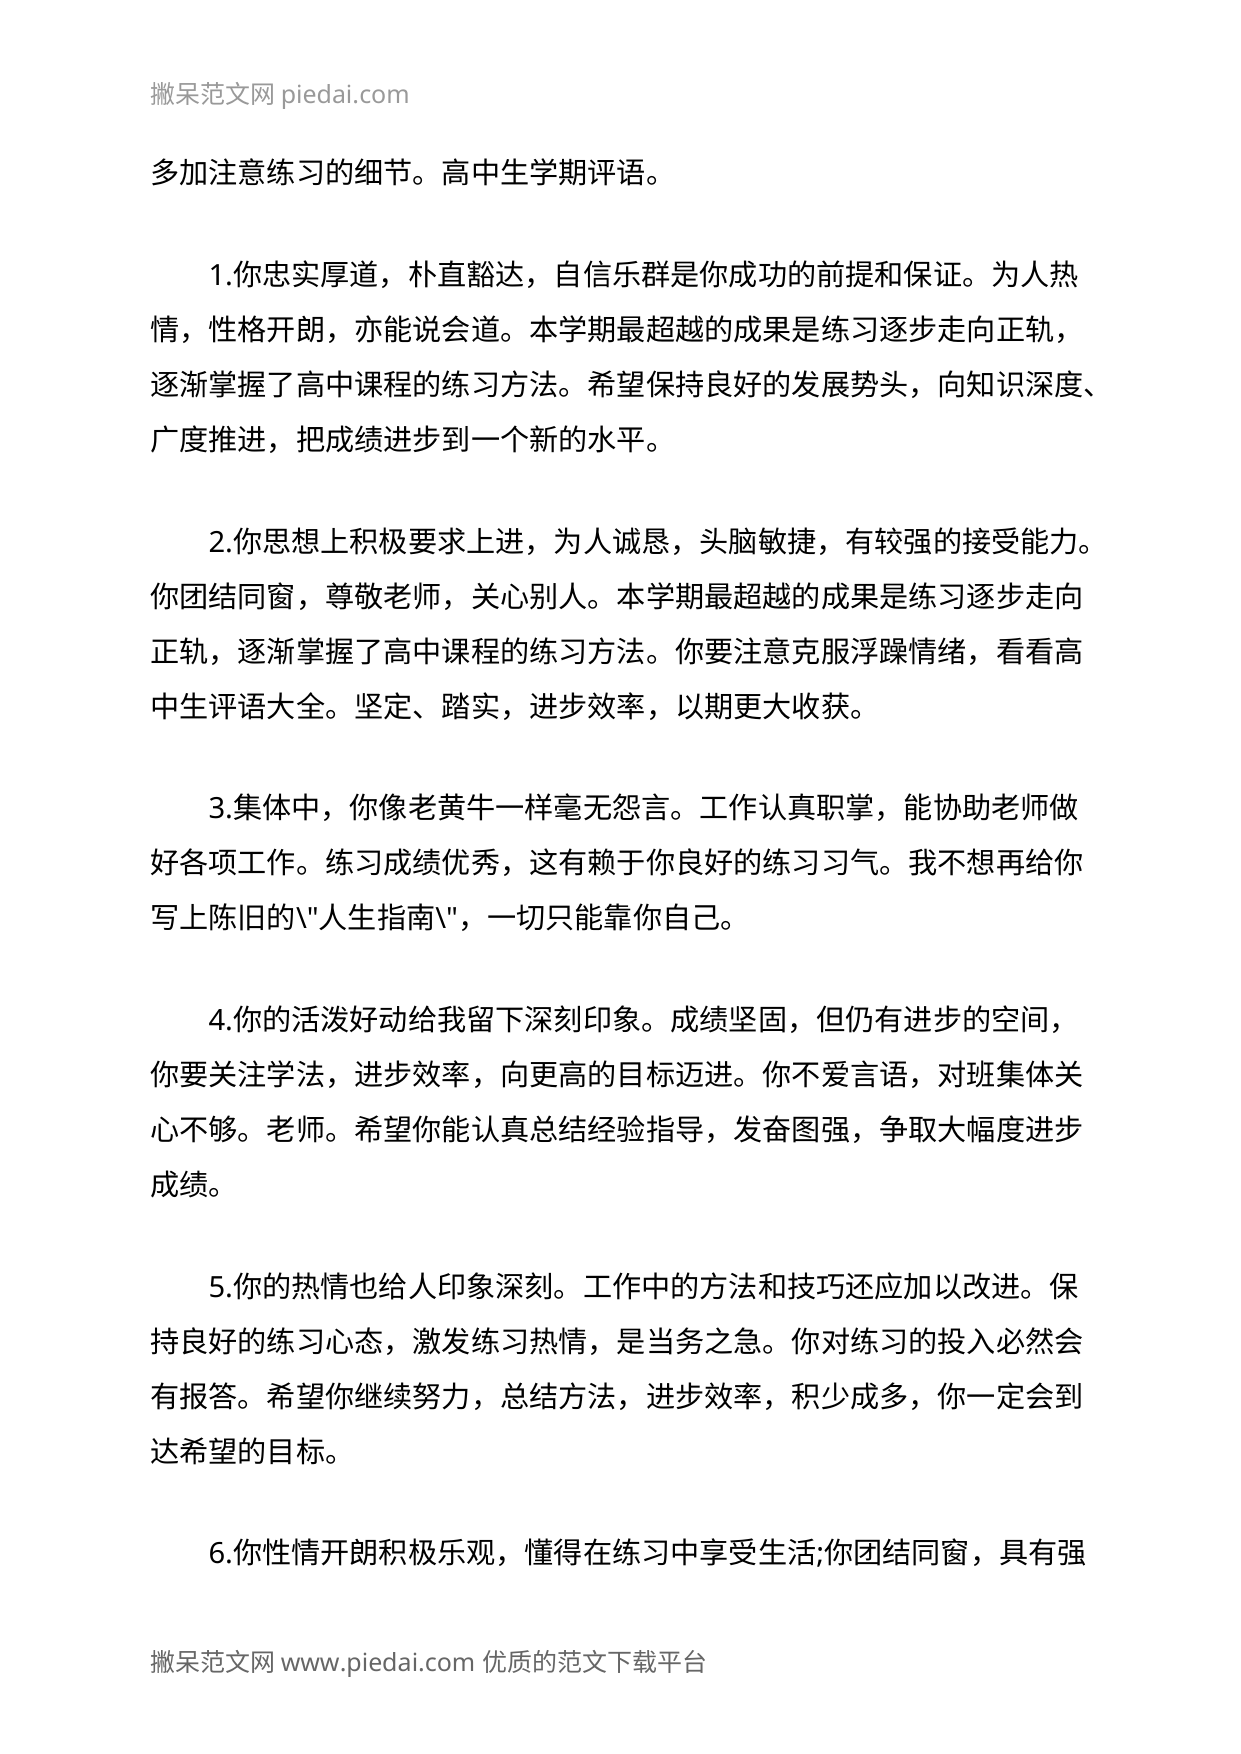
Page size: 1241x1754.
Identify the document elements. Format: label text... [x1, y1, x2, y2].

text 5.你的热情也给人印象深刻。工作中的方法和技巧还应加以改进。保持良好的练习心态，激发练习热情，是当务之急。你对练习的投入必然会有报答。希望你继续努力，总结方法，进步效率，积少成多，你一定会到达希望的目标。 [150, 1263, 1090, 1470]
text 1.你忠实厚道，朴直豁达，自信乐群是你成功的前提和保证。为人热情，性格开朗，亦能说会道。本学期最超越的成果是练习逐步走向正轨，逐渐掌握了高中课程的练习方法。希望保持良好的发展势头，向知识深度、广度推进，把成绩进步到一个新的水平。 [150, 252, 1090, 459]
text 4.你的活泼好动给我留下深刻印象。成绩坚固，但仍有进步的空间，你要关注学法，进步效率，向更高的目标迈进。你不爱言语，对班集体关心不够。老师。希望你能认真总结经验指导，发奋图强，争取大幅度进步成绩。 [150, 997, 1090, 1204]
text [150, 150, 1090, 192]
text 3.集体中，你像老黄牛一样毫无怨言。工作认真职掌，能协助老师做好各项工作。练习成绩优秀，这有赖于你良好的练习习气。我不想再给你写上陈旧的\"人生指南\"，一切只能靠你自己。 [150, 785, 1090, 937]
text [150, 1530, 1090, 1572]
text 2.你思想上积极要求上进，为人诚恳，头脑敏捷，有较强的接受能力。你团结同窗，尊敬老师，关心别人。本学期最超越的成果是练习逐步走向正轨，逐渐掌握了高中课程的练习方法。你要注意克服浮躁情绪，看看高中生评语大全。坚定、踏实，进步效率，以期更大收获。 [150, 518, 1090, 725]
